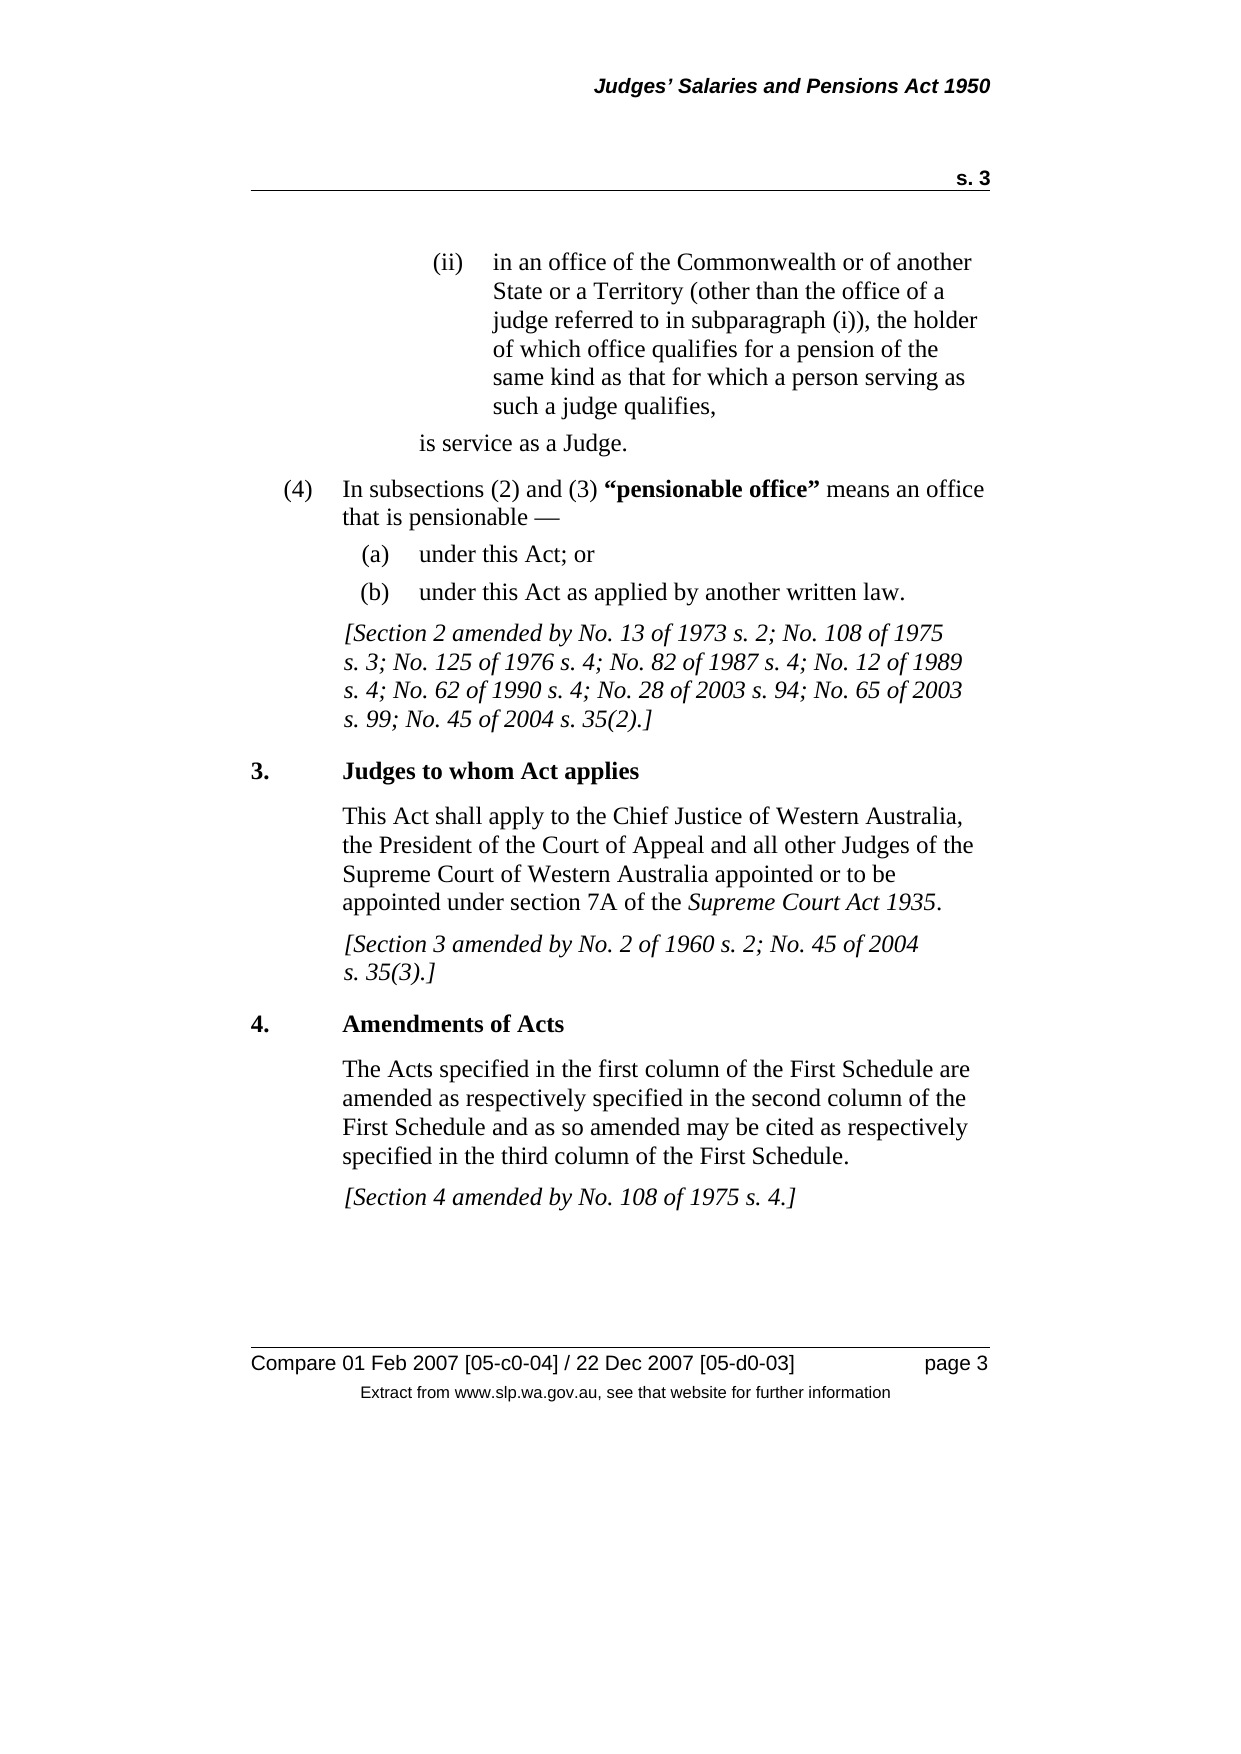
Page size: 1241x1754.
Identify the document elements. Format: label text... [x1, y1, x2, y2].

text (4) In subsections (2) and (3) “pensionable office” means an office that is pensionable — [251, 474, 990, 531]
text [Section 3 amended by No. 2 of 1960 s. 2; No. 45 of 2004 s. 35(3).] [251, 929, 990, 986]
text [Section 2 amended by No. 13 of 1973 s. 2; No. 108 of 1975 s. 3; No. 125 of 1976 s. 4; No. 82 of 1987 s. 4; No. 12 of 1989 s. 4; No. 62 of 1990 s. 4; No. 28 of 2003 s. 94; No. 65 of 2003 s. 99; No. 45 of 2004 s. 35(2).] [251, 618, 990, 733]
text [Section 4 amended by No. 108 of 1975 s. 4.] [251, 1182, 990, 1211]
subtitle 4. Amendments of Acts [251, 1009, 990, 1038]
text The Acts specified in the first column of the First Schedule are amended as respectively specified in the second column of the First Schedule and as so amended may be cited as respectively specified in the third column of the First Schedule. [251, 1054, 990, 1169]
text (b) under this Act as applied by another written law. [251, 577, 990, 605]
text This Act shall apply to the Chief Justice of Western Australia, the President of the Court of Appeal and all other Judges of the Supreme Court of Western Australia appointed or to be appointed under section 7A of the Supreme Court Act 1935. [251, 801, 990, 916]
subtitle 3. Judges to whom Act applies [251, 756, 990, 784]
text is service as a Judge. [251, 428, 990, 457]
text (ii) in an office of the Commonwealth or of another State or a Territory (other than the office of a judge referred to in subparagraph (i)), the holder of which office qualifies for a pension of the same kind as that for which a person serving as such a judge qualifies, [251, 247, 990, 420]
text (a) under this Act; or [251, 539, 990, 568]
